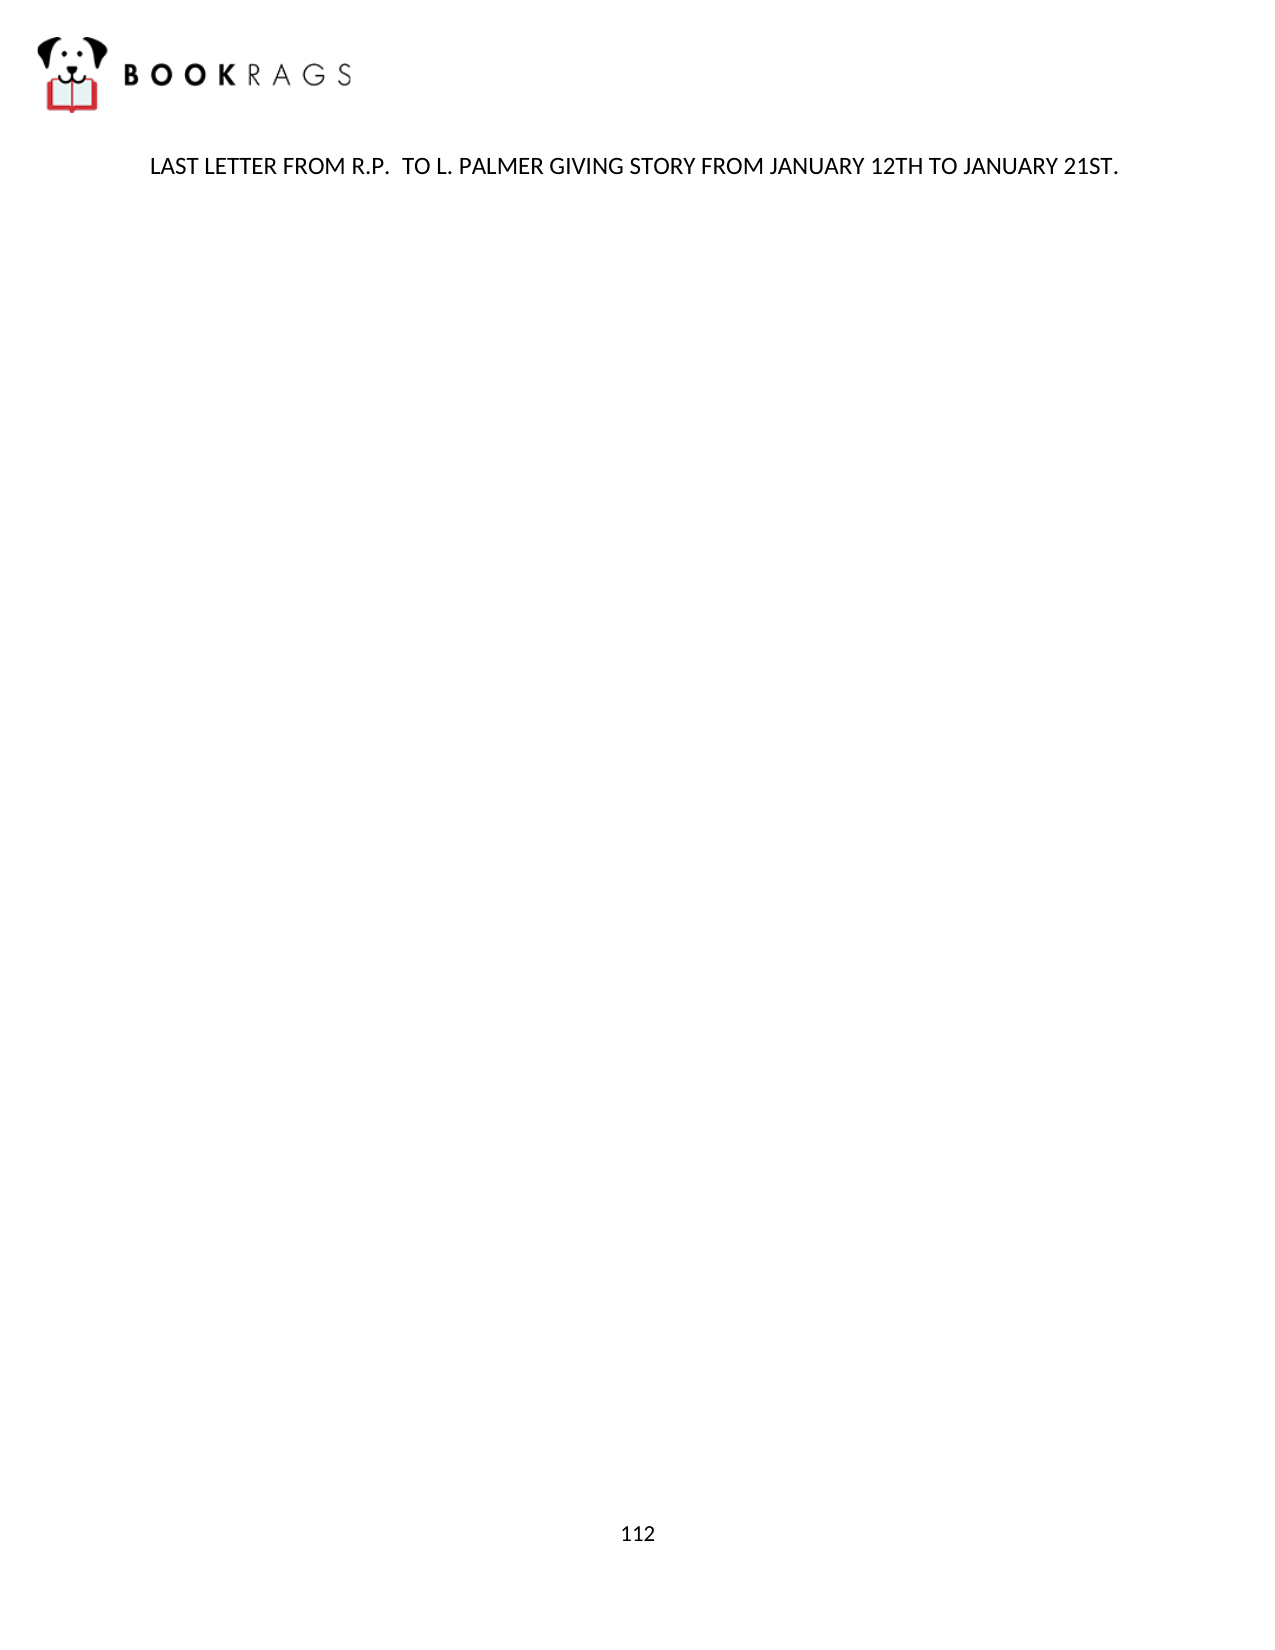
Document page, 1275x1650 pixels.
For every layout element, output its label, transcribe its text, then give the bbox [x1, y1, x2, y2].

picture [37, 37, 351, 113]
text LAST LETTER FROM R.P. TO L. PALMER GIVING STORY FROM JANUARY 12TH TO JANUARY 21ST. [150, 150, 1125, 181]
